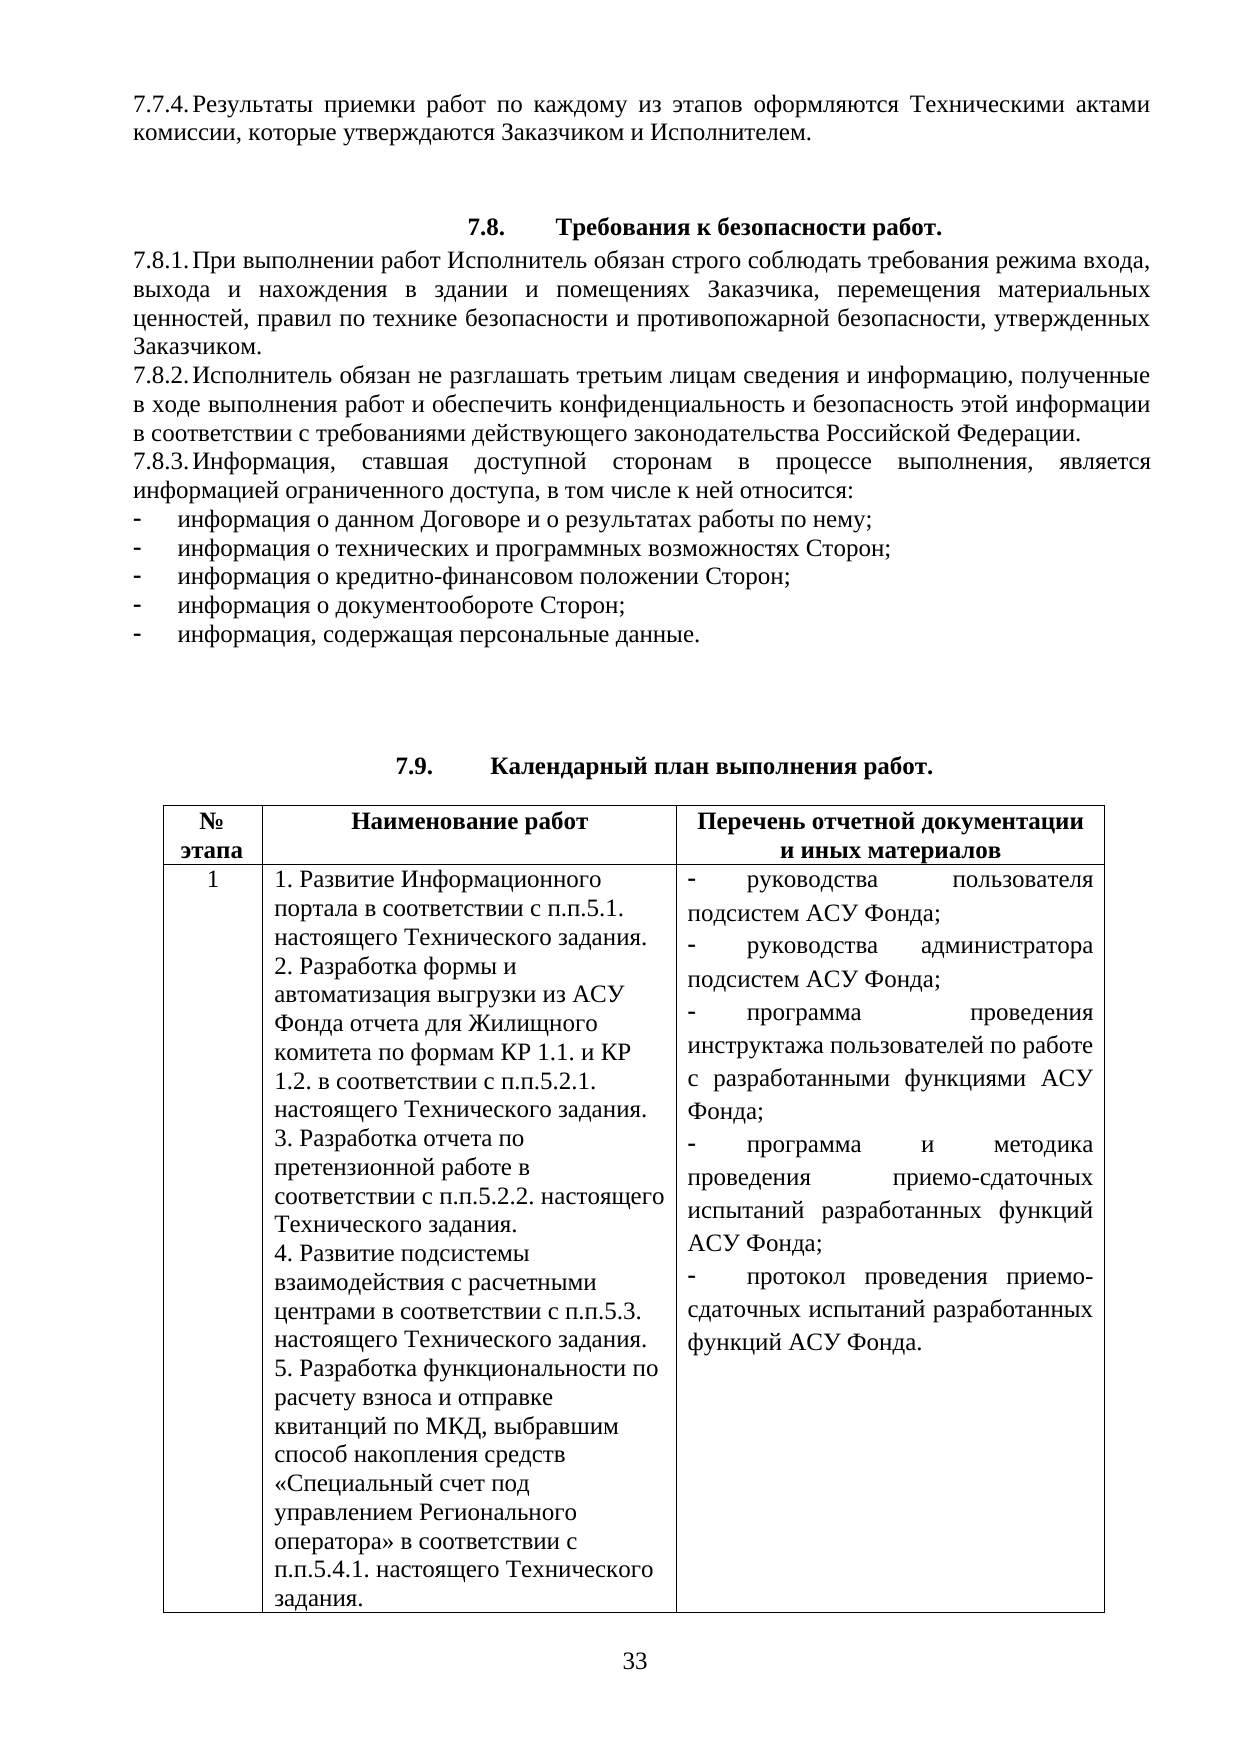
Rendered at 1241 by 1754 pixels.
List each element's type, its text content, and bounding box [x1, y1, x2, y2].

list Результаты приемки работ по каждому из этапов оформляются Техническими актами комиссии, которые утверждаются Заказчиком и Исполнителем. [133, 89, 1152, 146]
list При выполнении работ Исполнитель обязан строго соблюдать требования режима входа, выхода и нахождения в здании и помещениях Заказчика, перемещения материальных ценностей, правил по технике безопасности и противопожарной безопасности, утвержденных Заказчиком. [133, 245, 1152, 360]
list информация о кредитно-финансовом положении Сторон; [133, 561, 1152, 590]
list информация о данном Договоре и о результатах работы по нему; [133, 504, 1152, 533]
list Требования к безопасности работ. [258, 212, 1152, 241]
list информация, содержащая персональные данные. [133, 619, 1152, 648]
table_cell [677, 865, 1104, 1612]
list Информация, ставшая доступной сторонам в процессе выполнения, является информацией ограниченного доступа, в том числе к ней относится: [133, 446, 1152, 504]
table_header Перечень отчетной документации и иных материалов [677, 806, 1104, 863]
list Исполнитель обязан не разглашать третьим лицам сведения и информацию, полученные в ходе выполнения работ и обеспечить конфиденциальность и безопасность этой информации в соответствии с требованиями действующего законодательства Российской Федерации. [133, 360, 1152, 446]
table_header Наименование работ [263, 806, 676, 863]
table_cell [263, 865, 676, 1612]
list информация о технических и программных возможностях Сторон; [133, 533, 1152, 561]
table_cell 1 [164, 865, 262, 1612]
table_header № этапа [164, 806, 262, 863]
list информация о документообороте Сторон; [133, 590, 1152, 619]
list Календарный план выполнения работ. [177, 751, 1152, 780]
